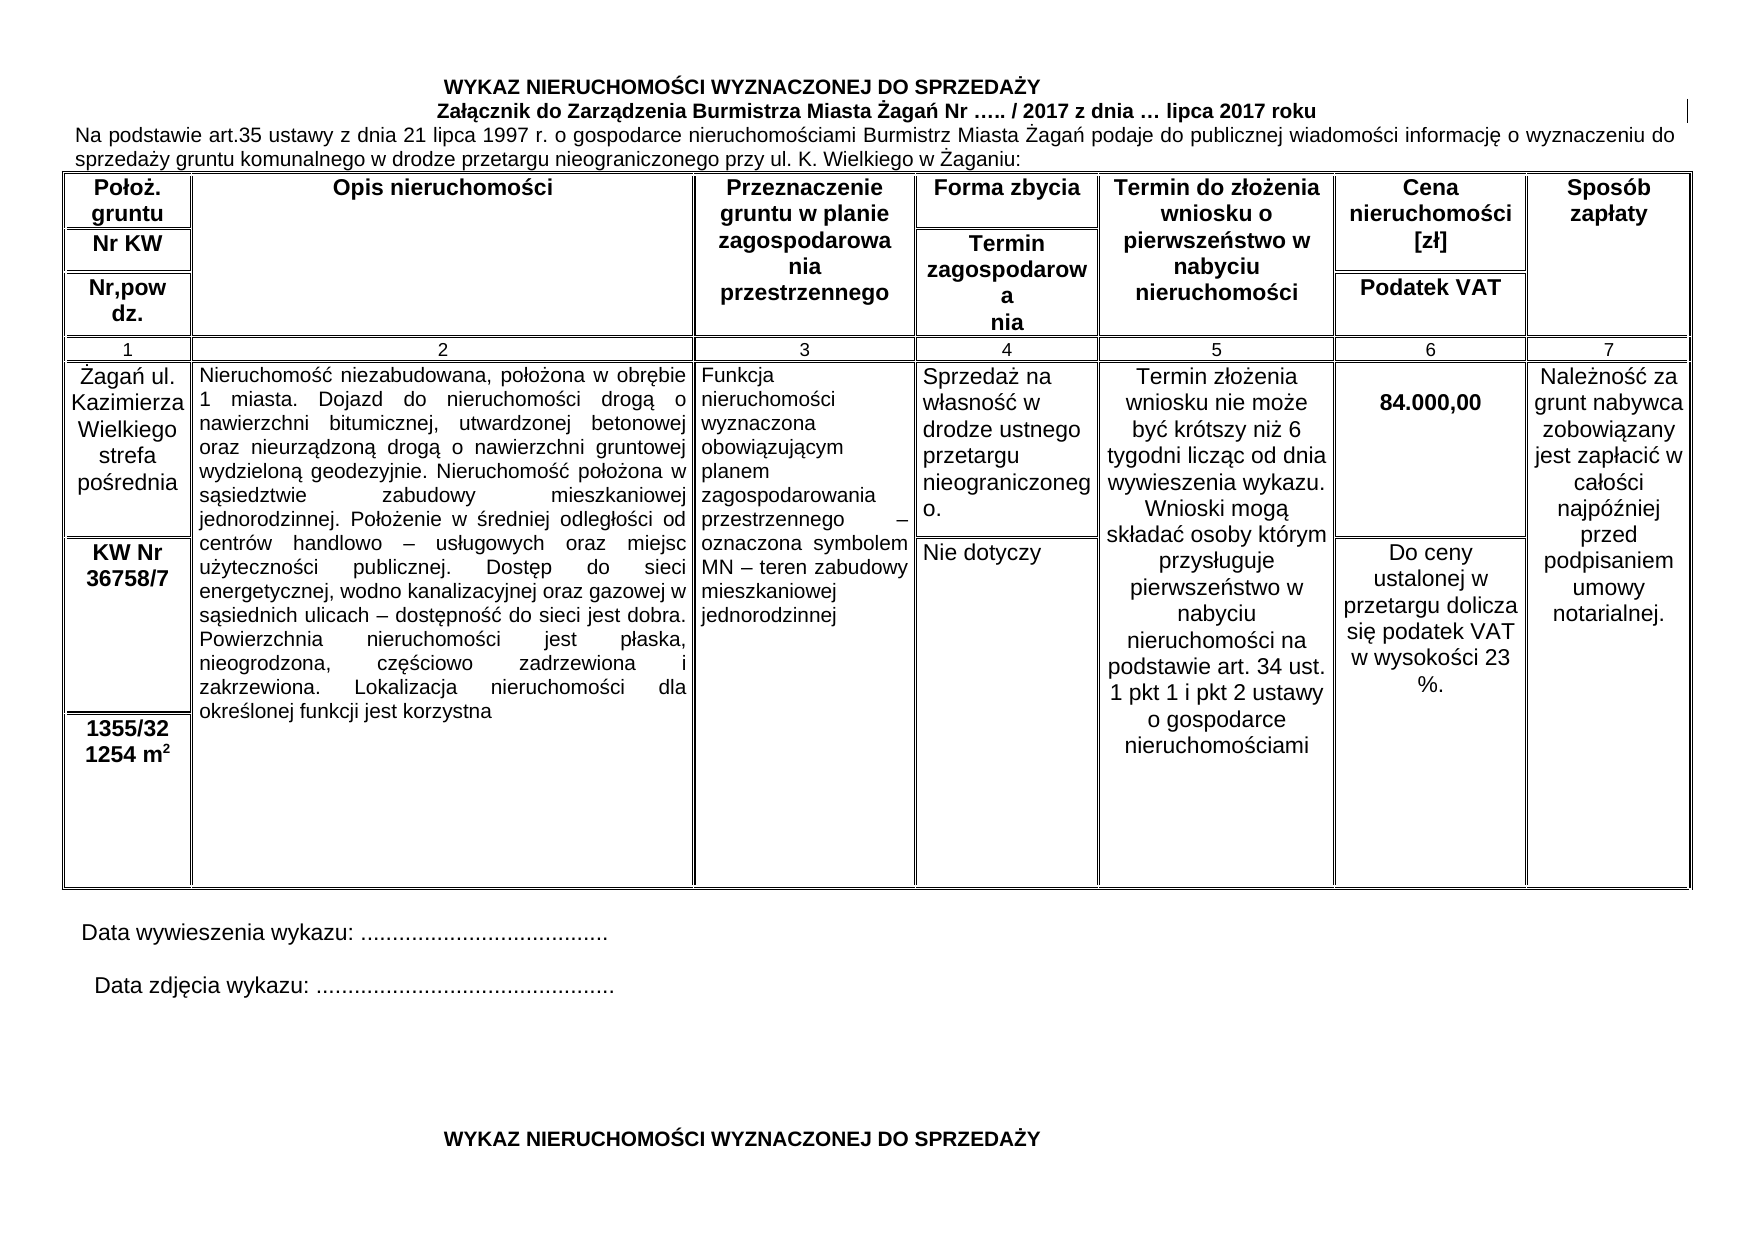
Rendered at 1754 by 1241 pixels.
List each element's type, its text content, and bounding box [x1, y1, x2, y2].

table_cell Nr,pow dz. [63, 270, 192, 335]
subtitle Załącznik do Zarządzenia Burmistrza Miasta Żagań Nr ….. / 2017 z dnia … lipca 2017 roku [75, 99, 1679, 123]
text Na podstawie art.35 ustawy z dnia 21 lipca 1997 r. o gospodarce nieruchomościami Burmistrz Miasta Żagań podaje do publicznej wiadomości informację o wyznaczeniu do sprzedaży gruntu komunalnego w drodze przetargu nieograniczonego przy ul. K. Wielkiego w Żaganiu: [75, 123, 1679, 171]
title WYKAZ NIERUCHOMOŚCI WYZNACZONEJ DO SPRZEDAŻY [370, 75, 1679, 99]
table_header Sposób zapłaty [1526, 174, 1689, 335]
table_header Forma zbycia [915, 174, 1098, 227]
table_header Opis nieruchomości [192, 172, 694, 335]
table_cell 1 [63, 335, 192, 360]
text Data wywieszenia wykazu: ....................................... [75, 919, 1679, 945]
table_cell 6 [1336, 338, 1525, 360]
table_cell Nr KW [65, 227, 190, 270]
table_cell 1355/32 1254 m2 [65, 711, 192, 887]
table_cell Żagań ul. Kazimierza Wielkiego strefa pośrednia [63, 360, 192, 536]
table_cell 4 [917, 338, 1097, 360]
table_header Położ. gruntu [65, 172, 192, 227]
table_header Cena nieruchomości [zł] [1335, 174, 1526, 270]
table_cell 7 [1526, 335, 1691, 360]
table_cell 84.000,00 [1336, 363, 1525, 536]
table_cell 2 [193, 338, 692, 360]
table_cell Należność za grunt nabywca zobowiązany jest zapłacić w całości najpóźniej przed podpisaniem umowy notarialnej. [1526, 360, 1691, 887]
title WYKAZ NIERUCHOMOŚCI WYZNACZONEJ DO SPRZEDAŻY [370, 1127, 1679, 1151]
table_cell 5 [1100, 338, 1333, 360]
table_cell Sprzedaż na własność w drodze ustnego przetargu nieograniczonego. [917, 363, 1097, 536]
table_header Przeznaczenie gruntu w planie zagospodarowa nia przestrzennego [694, 174, 915, 335]
table_cell 3 [696, 338, 914, 360]
table_cell Nie dotyczy [915, 539, 1098, 887]
table_cell Podatek VAT [1336, 274, 1525, 335]
table_cell KW Nr 36758/7 [65, 536, 190, 711]
text Data zdjęcia wykazu: ............................................... [75, 972, 1679, 998]
table_header Termin do złożenia wniosku o pierwszeństwo w nabyciu nieruchomości [1099, 172, 1335, 335]
table_cell Termin zagospodarowa nia [917, 230, 1097, 335]
table_cell Do ceny ustalonej w przetargu dolicza się podatek VAT w wysokości 23 %. [1335, 539, 1526, 887]
